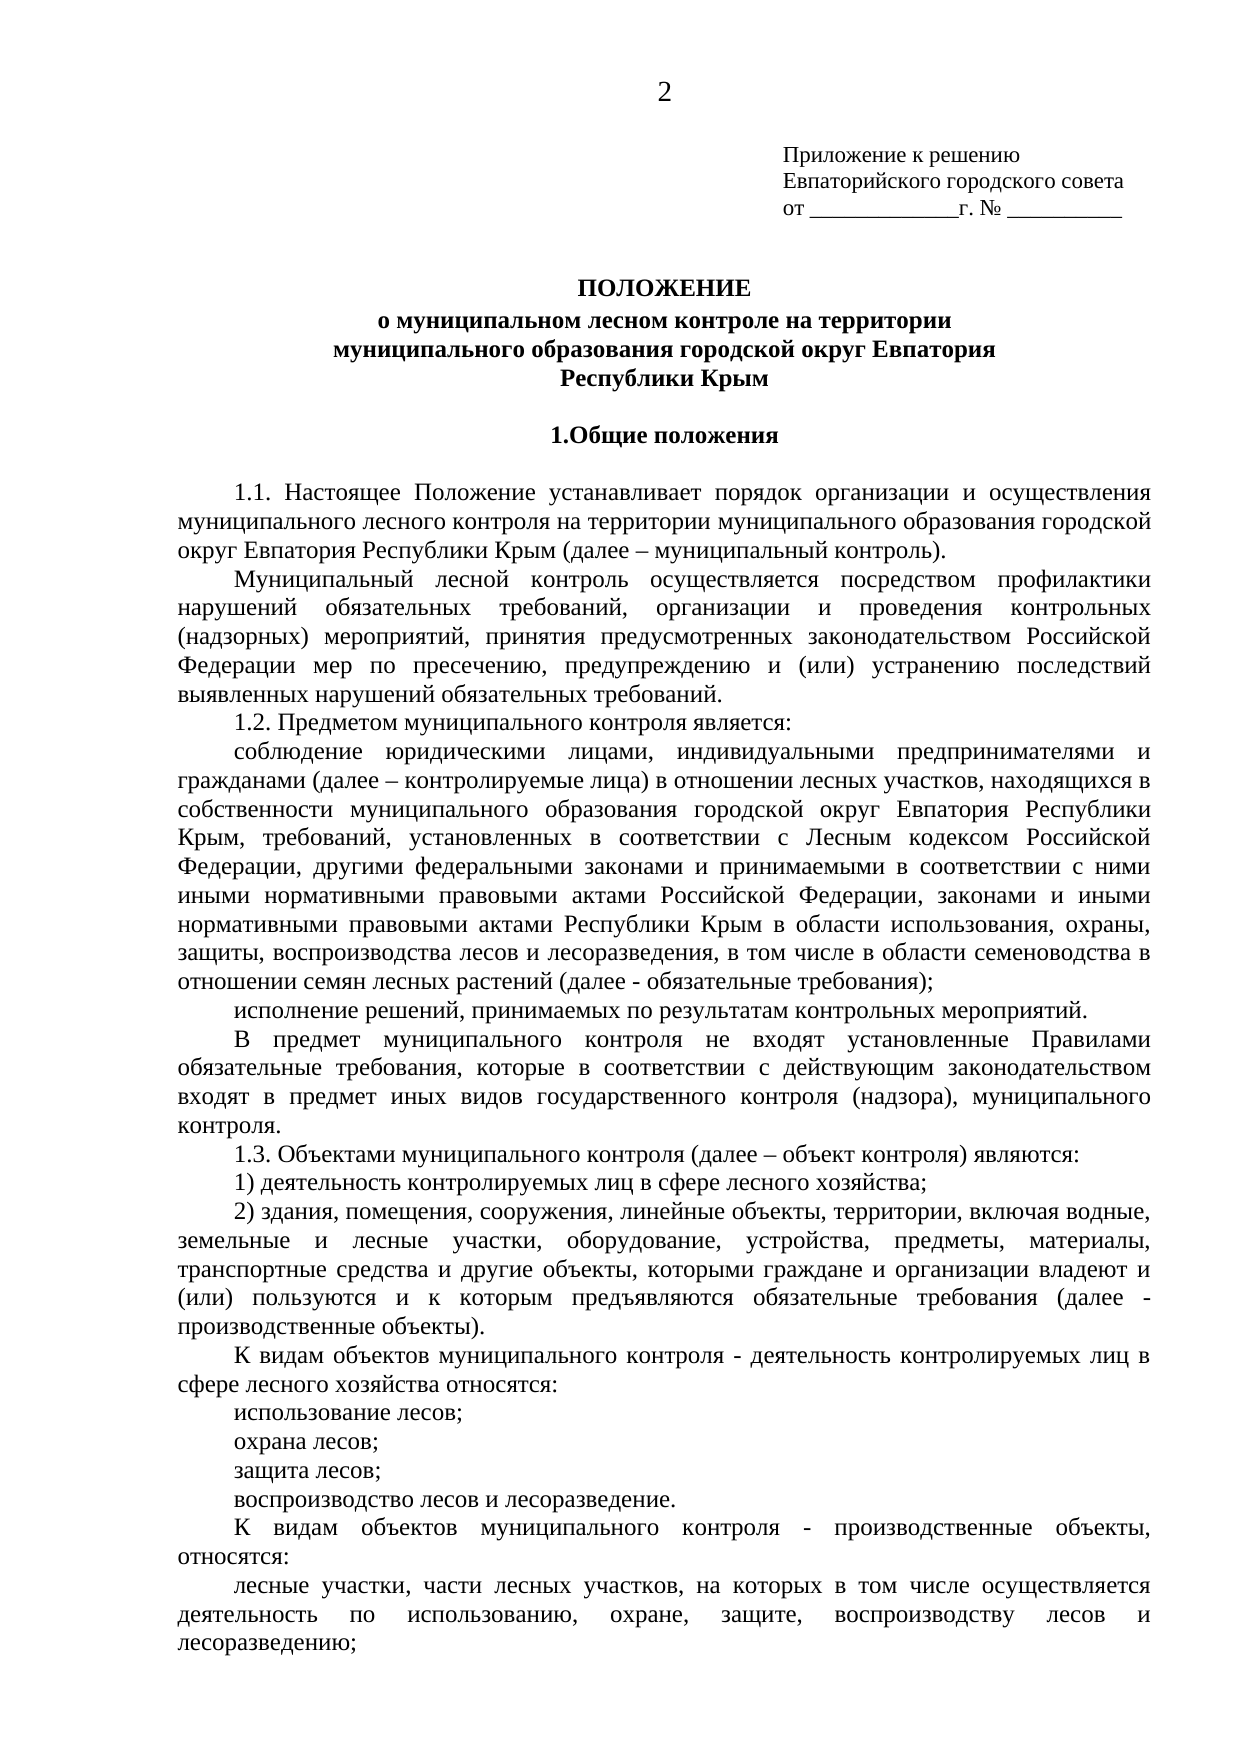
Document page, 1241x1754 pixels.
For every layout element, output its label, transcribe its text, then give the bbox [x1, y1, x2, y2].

text Евпаторийского городского совета [783, 167, 1152, 193]
list исполнение решений, принимаемых по результатам контрольных мероприятий. [177, 995, 1152, 1024]
list 1.3. Объектами муниципального контроля (далее – объект контроля) являются: [177, 1139, 1152, 1167]
list Муниципальный лесной контроль осуществляется посредством профилактики нарушений обязательных требований, организации и проведения контрольных (надзорных) мероприятий, принятия предусмотренных законодательством Российской Федерации мер по пресечению, предупреждению и (или) устранению последствий выявленных нарушений обязательных требований. [177, 564, 1152, 707]
text лесные участки, части лесных участков, на которых в том числе осуществляется деятельность по использованию, охране, защите, воспроизводству лесов и лесоразведению; [177, 1570, 1152, 1656]
text 1.Общие положения [177, 420, 1152, 449]
list 1.2. Предметом муниципального контроля является: [177, 707, 1152, 736]
list 1.1. Настоящее Положение устанавливает порядок организации и осуществления муниципального лесного контроля на территории муниципального образования городской округ Евпатория Республики Крым (далее – муниципальный контроль). [177, 477, 1152, 564]
text К видам объектов муниципального контроля - производственные объекты, относятся: [177, 1512, 1152, 1570]
text защита лесов; [177, 1455, 1152, 1484]
text К видам объектов муниципального контроля - деятельность контролируемых лиц в сфере лесного хозяйства относятся: [177, 1340, 1152, 1397]
list В предмет муниципального контроля не входят установленные Правилами обязательные требования, которые в соответствии с действующим законодательством входят в предмет иных видов государственного контроля (надзора), муниципального контроля. [177, 1024, 1152, 1139]
text использование лесов; [177, 1397, 1152, 1426]
text охрана лесов; [177, 1426, 1152, 1455]
text от _____________г. № __________ [783, 193, 1152, 220]
title о муниципальном лесном контроле на территории муниципального образования городской округ Евпатория Республики Крым [295, 306, 1034, 392]
text ПОЛОЖЕНИЕ [177, 273, 1152, 301]
text воспроизводство лесов и лесоразведение. [177, 1484, 1152, 1512]
text соблюдение юридическими лицами, индивидуальными предпринимателями и гражданами (далее – контролируемые лица) в отношении лесных участков, находящихся в собственности муниципального образования городской округ Евпатория Республики Крым, требований, установленных в соответствии с Лесным кодексом Российской Федерации, другими федеральными законами и принимаемыми в соответствии с ними иными нормативными правовыми актами Российской Федерации, законами и иными нормативными правовыми актами Республики Крым в области использования, охраны, защиты, воспроизводства лесов и лесоразведения, в том числе в области семеноводства в отношении семян лесных растений (далее - обязательные требования); [177, 736, 1152, 995]
text 2) здания, помещения, сооружения, линейные объекты, территории, включая водные, земельные и лесные участки, оборудование, устройства, предметы, материалы, транспортные средства и другие объекты, которыми граждане и организации владеют и (или) пользуются и к которым предъявляются обязательные требования (далее - производственные объекты). [177, 1196, 1152, 1340]
text 1) деятельность контролируемых лиц в сфере лесного хозяйства; [177, 1167, 1152, 1196]
text Приложение к решению [783, 141, 1152, 167]
